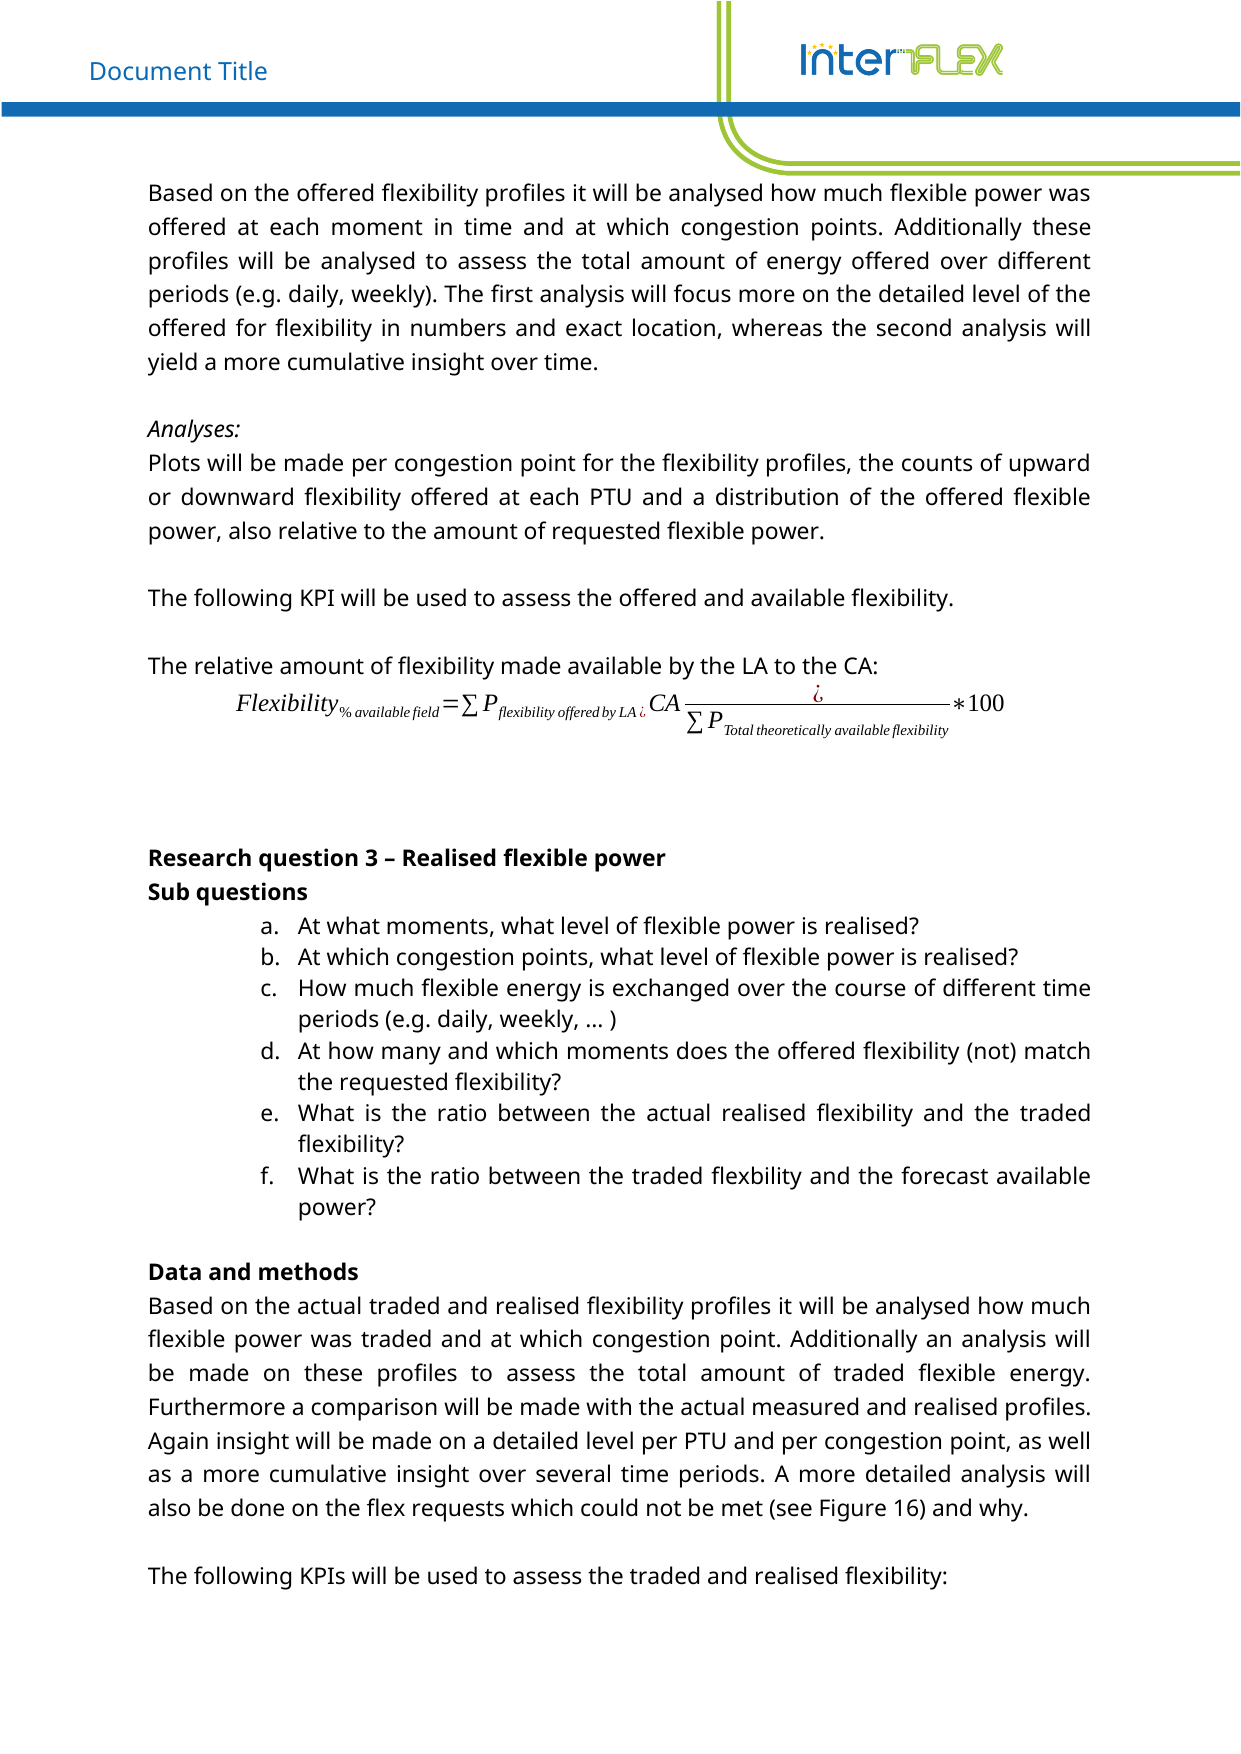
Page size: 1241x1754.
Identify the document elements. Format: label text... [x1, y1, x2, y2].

list At what moments, what level of flexible power is realised? [260, 909, 1092, 941]
text Based on the actual traded and realised flexibility profiles it will be analysed how much flexible power was traded and at which congestion point. Additionally an analysis will be made on these profiles to assess the total amount of traded flexible energy. Furthermore a comparison will be made with the actual measured and realised profiles. Again insight will be made on a detailed level per PTU and per congestion point, as well as a more cumulative insight over several time periods. A more detailed analysis will also be done on the flex requests which could not be met (see Figure 16) and why. [148, 1289, 1092, 1523]
text Plots will be made per congestion point for the flexibility profiles, the counts of upward or downward flexibility offered at each PTU and a distribution of the offered flexible power, also relative to the amount of requested flexible power. [148, 447, 1092, 546]
text The relative amount of flexibility made available by the LA to the CA: [148, 650, 1092, 681]
text Analyses: [148, 413, 1092, 445]
list What is the ratio between the traded flexbility and the forecast available power? [260, 1159, 1092, 1222]
text Sub questions [148, 876, 1092, 907]
picture [1, 1, 1241, 183]
list What is the ratio between the actual realised flexibility and the traded flexibility? [260, 1097, 1092, 1159]
text Data and methods [148, 1256, 1092, 1287]
text The following KPI will be used to assess the offered and available flexibility. [148, 582, 1092, 613]
list At how many and which moments does the offered flexibility (not) match the requested flexibility? [260, 1034, 1092, 1097]
list How much flexible energy is exchanged over the course of different time periods (e.g. daily, weekly, … ) [260, 972, 1092, 1034]
text The following KPIs will be used to assess the traded and realised flexibility: [148, 1559, 1092, 1591]
text Based on the offered flexibility profiles it will be analysed how much flexible power was offered at each moment in time and at which congestion points. Additionally these profiles will be analysed to assess the total amount of energy offered over different periods (e.g. daily, weekly). The first analysis will focus more on the detailed level of the offered for flexibility in numbers and exact location, whereas the second analysis will yield a more cumulative insight over time. [148, 177, 1092, 377]
text Research question 3 – Realised flexible power [148, 842, 1092, 873]
list At which congestion points, what level of flexible power is realised? [260, 941, 1092, 972]
